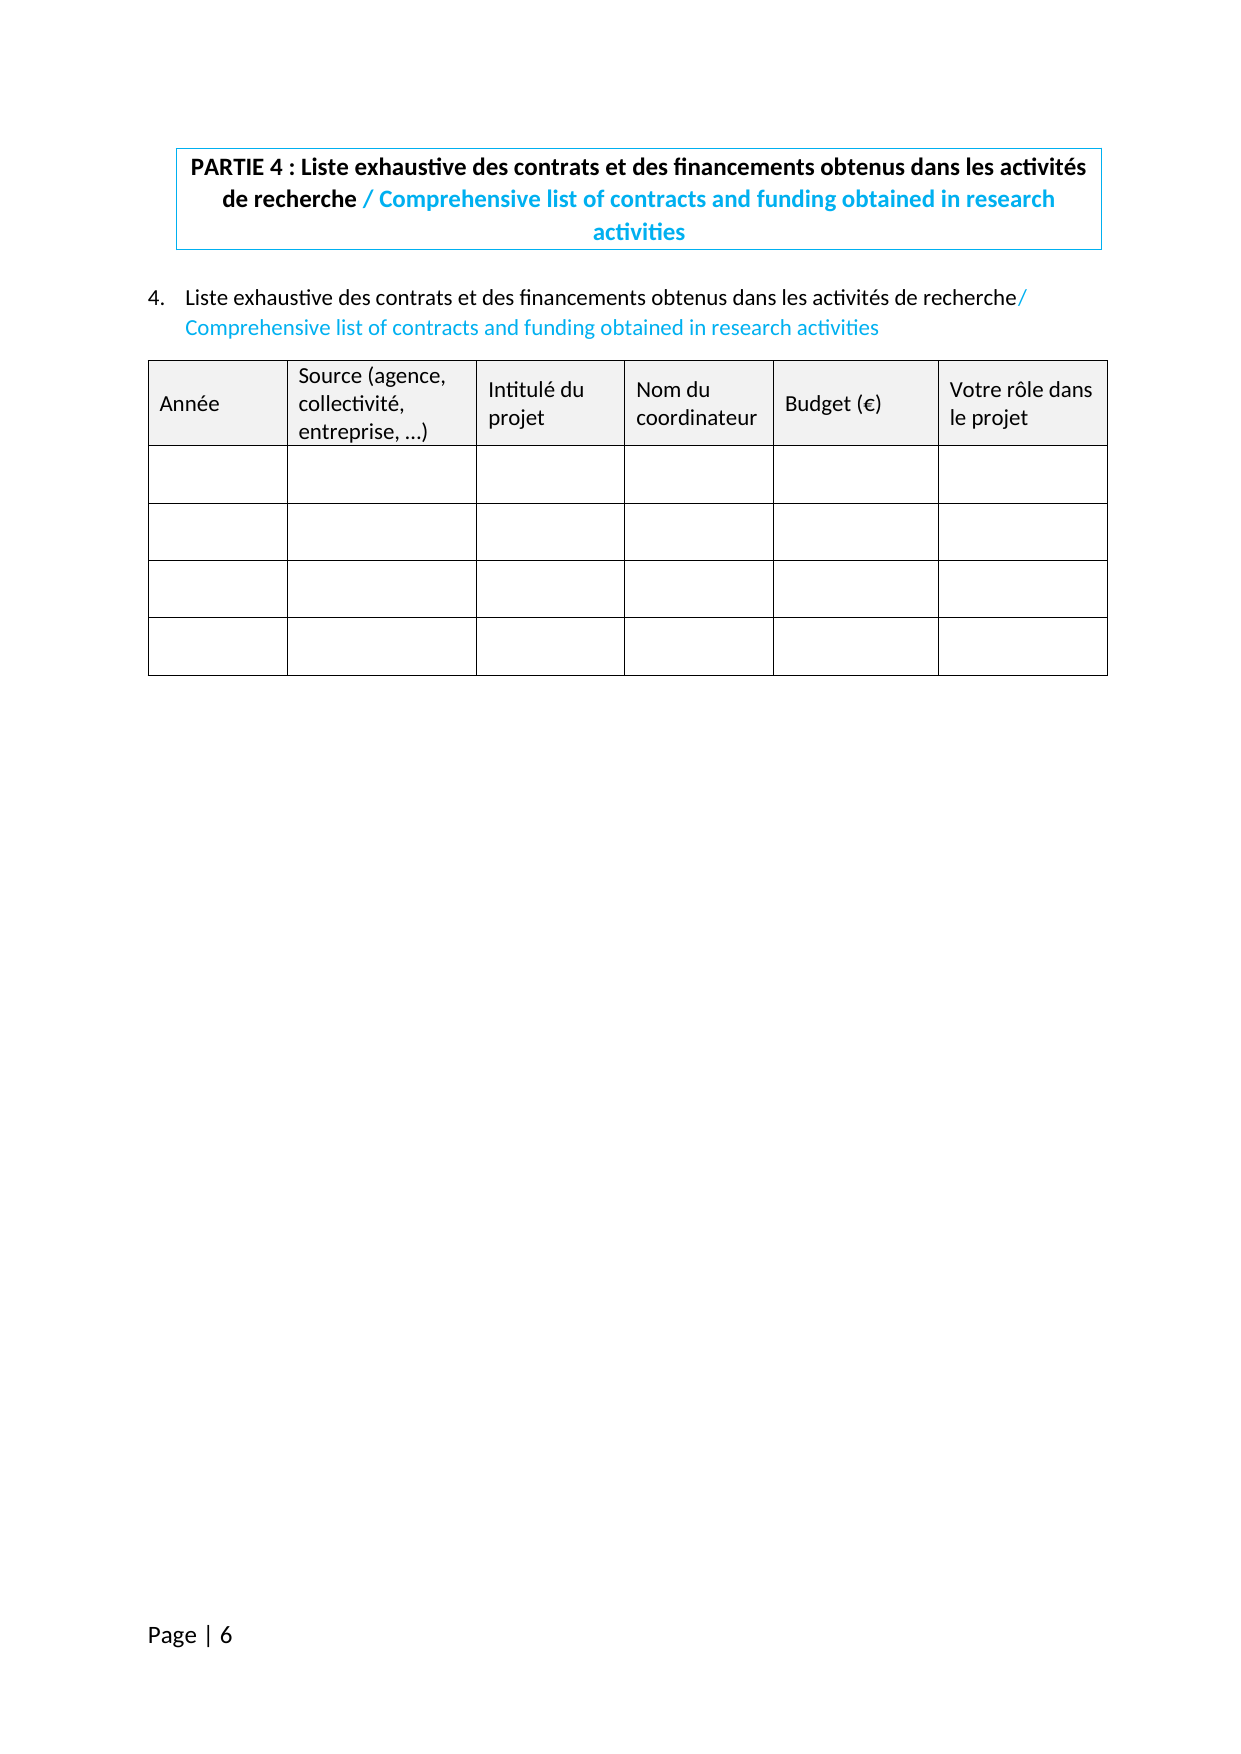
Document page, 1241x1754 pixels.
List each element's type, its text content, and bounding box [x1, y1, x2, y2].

table_cell [774, 561, 938, 617]
table_header Source (agence, collectivité, entreprise, …) [288, 361, 476, 445]
table_cell [288, 561, 476, 617]
table_header Budget (€) [774, 361, 938, 445]
table_cell [477, 504, 624, 560]
table_cell [149, 446, 287, 502]
table_cell [149, 618, 287, 674]
table_cell [939, 618, 1107, 674]
table_cell [477, 446, 624, 502]
table_cell [625, 446, 773, 502]
table_cell [288, 618, 476, 674]
table_cell [774, 504, 938, 560]
table_cell [939, 561, 1107, 617]
table_cell [774, 446, 938, 502]
table_header Année [149, 361, 287, 445]
table_cell [625, 618, 773, 674]
table_header Nom du coordinateur [625, 361, 773, 445]
table_cell [149, 504, 287, 560]
table_cell [288, 504, 476, 560]
list PARTIE 4 : Liste exhaustive des contrats et des financements obtenus dans les activités de recherche / Comprehensive list of contracts and funding obtained in research activities [177, 149, 1101, 249]
table_cell [477, 618, 624, 674]
table_cell [939, 446, 1107, 502]
text Liste exhaustive des contrats et des financements obtenus dans les activités de recherche/ Comprehensive list of contracts and funding obtained in research activities [148, 283, 1093, 341]
table_header Intitulé du projet [477, 361, 624, 445]
table_header Votre rôle dans le projet [939, 361, 1107, 445]
table_cell [288, 446, 476, 502]
table_cell [477, 561, 624, 617]
table_cell [774, 618, 938, 674]
table_cell [149, 561, 287, 617]
table_cell [625, 504, 773, 560]
table_cell [939, 504, 1107, 560]
table_cell [625, 561, 773, 617]
